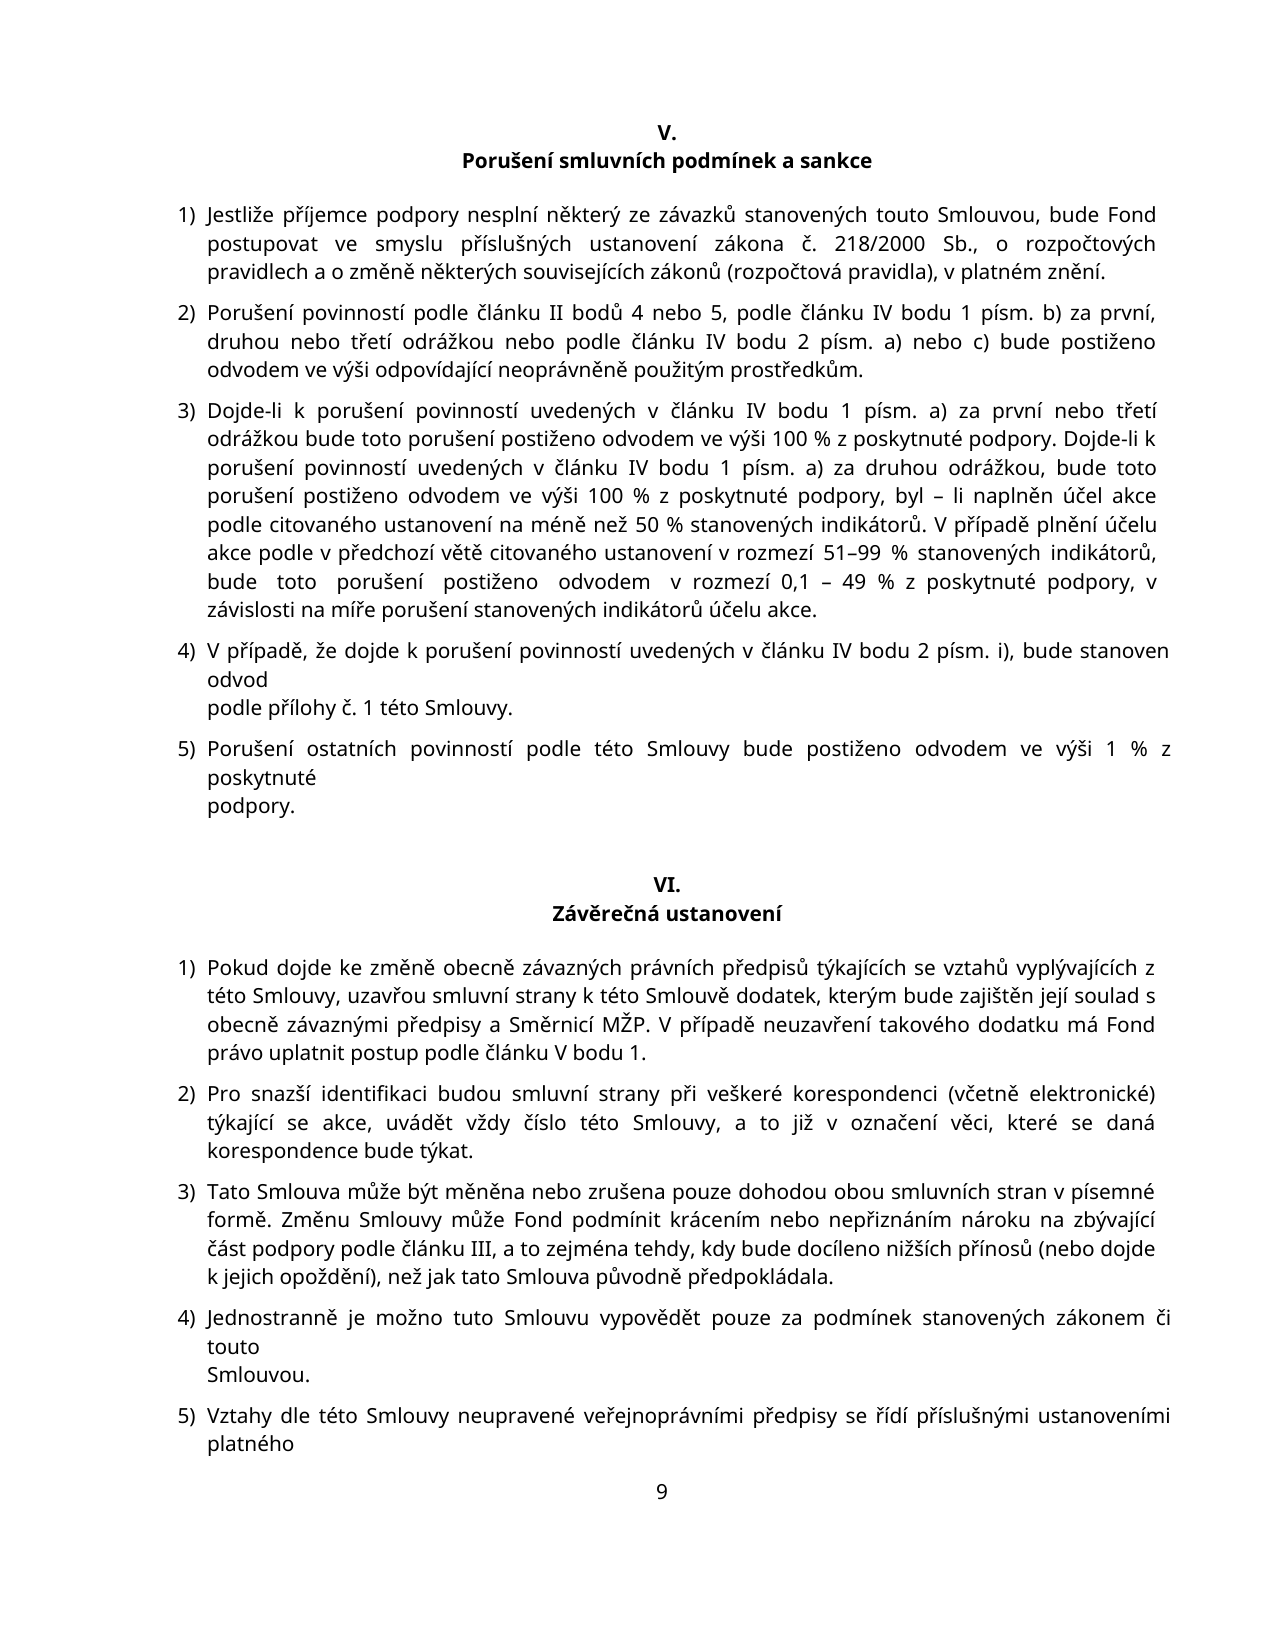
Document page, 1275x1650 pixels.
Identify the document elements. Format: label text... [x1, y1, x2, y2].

text podpory. [207, 791, 1171, 819]
subtitle VI. [272, 871, 1062, 899]
subtitle V. [272, 118, 1062, 146]
list Vztahy dle této Smlouvy neupravené veřejnoprávními předpisy se řídí příslušnými ustanoveními platného [177, 1401, 1171, 1458]
list Jednostranně je možno tuto Smlouvu vypovědět pouze za podmínek stanovených zákonem či touto [177, 1303, 1171, 1360]
list Jestliže příjemce podpory nesplní některý ze závazků stanovených touto Smlouvou, bude Fond postupovat ve smyslu příslušných ustanovení zákona č. 218/2000 Sb., o rozpočtových pravidlech a o změně některých souvisejících zákonů (rozpočtová pravidla), v platném znění. [177, 201, 1157, 286]
subtitle Závěrečná ustanovení [272, 899, 1062, 927]
list V případě, že dojde k porušení povinností uvedených v článku IV bodu 2 písm. i), bude stanoven odvod [177, 636, 1171, 693]
list Tato Smlouva může být měněna nebo zrušena pouze dohodou obou smluvních stran v písemné formě. Změnu Smlouvy může Fond podmínit krácením nebo nepřiznáním nároku na zbývající část podpory podle článku III, a to zejména tehdy, kdy bude docíleno nižších přínosů (nebo dojde k jejich opoždění), než jak tato Smlouva původně předpokládala. [177, 1177, 1157, 1291]
list Porušení ostatních povinností podle této Smlouvy bude postiženo odvodem ve výši 1 % z poskytnuté [177, 734, 1171, 791]
list Dojde-li k porušení povinností uvedených v článku IV bodu 1 písm. a) za první nebo třetí odrážkou bude toto porušení postiženo odvodem ve výši 100 % z poskytnuté podpory. Dojde-li k porušení povinností uvedených v článku IV bodu 1 písm. a) za druhou odrážkou, bude toto porušení postiženo odvodem ve výši 100 % z poskytnuté podpory, byl – li naplněn účel akce podle citovaného ustanovení na méně než 50 % stanovených indikátorů. V případě plnění účelu akce podle v předchozí větě citovaného ustanovení v rozmezí 51–99 % stanovených indikátorů, bude toto porušení postiženo odvodem v rozmezí 0,1 – 49 % z poskytnuté podpory, v závislosti na míře porušení stanovených indikátorů účelu akce. [177, 396, 1158, 624]
text Smlouvou. [207, 1360, 1171, 1389]
list Pokud dojde ke změně obecně závazných právních předpisů týkajících se vztahů vyplývajících z této Smlouvy, uzavřou smluvní strany k této Smlouvě dodatek, kterým bude zajištěn její soulad s obecně závaznými předpisy a Směrnicí MŽP. V případě neuzavření takového dodatku má Fond právo uplatnit postup podle článku V bodu 1. [177, 953, 1157, 1067]
text podle přílohy č. 1 této Smlouvy. [207, 693, 1171, 722]
subtitle Porušení smluvních podmínek a sankce [272, 146, 1061, 175]
list Porušení povinností podle článku II bodů 4 nebo 5, podle článku IV bodu 1 písm. b) za první, druhou nebo třetí odrážkou nebo podle článku IV bodu 2 písm. a) nebo c) bude postiženo odvodem ve výši odpovídající neoprávněně použitým prostředkům. [177, 298, 1157, 384]
list Pro snazší identifikaci budou smluvní strany při veškeré korespondenci (včetně elektronické) týkající se akce, uvádět vždy číslo této Smlouvy, a to již v označení věci, které se daná korespondence bude týkat. [177, 1079, 1156, 1164]
